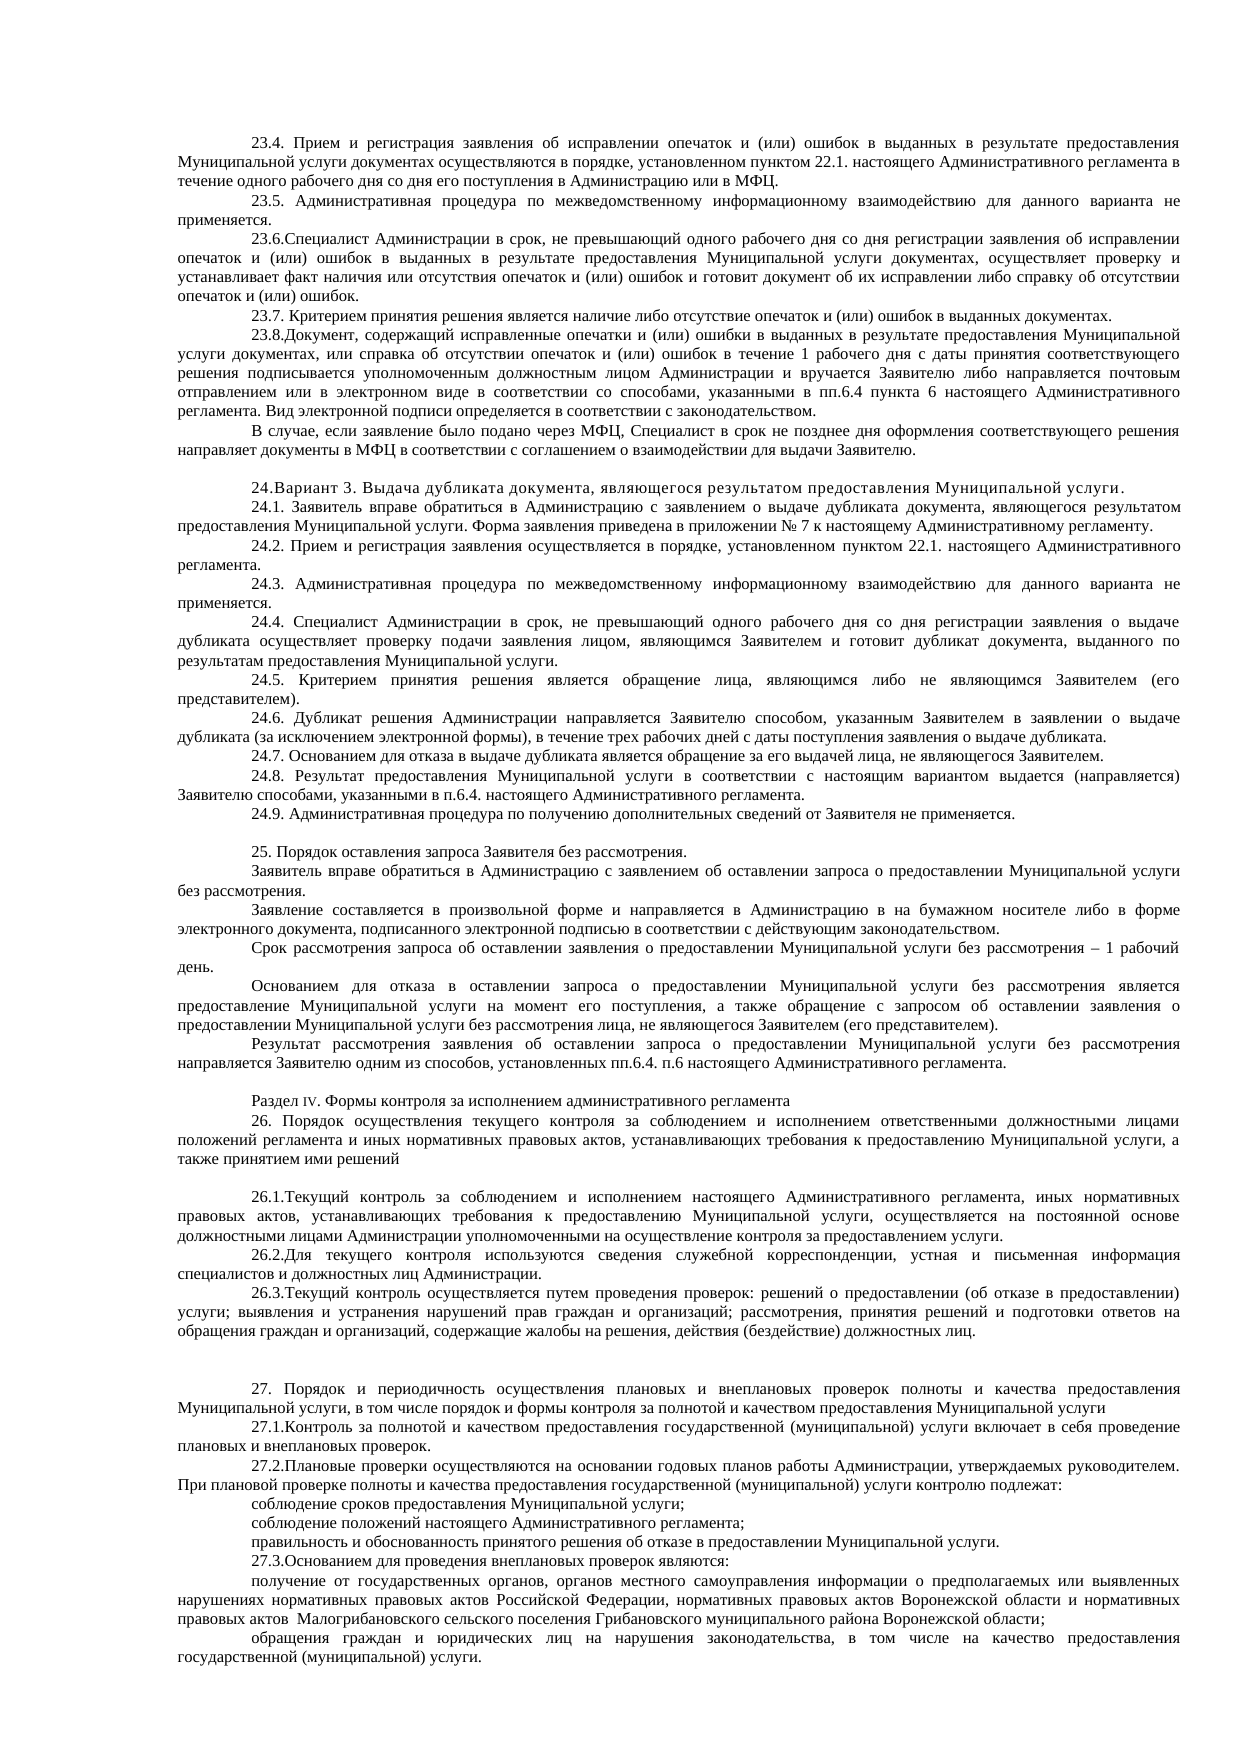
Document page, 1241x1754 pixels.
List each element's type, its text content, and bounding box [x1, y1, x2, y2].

text 24.7. Основанием для отказа в выдаче дубликата является обращение за его выдачей лица, не являющегося Заявителем. [177, 746, 1181, 765]
text 23.5. Административная процедура по межведомственному информационному взаимодействию для данного варианта не применяется. [177, 190, 1181, 229]
text соблюдение сроков предоставления Муниципальной услуги; [177, 1494, 1181, 1513]
text Результат рассмотрения заявления об оставлении запроса о предоставлении Муниципальной услуги без рассмотрения направляется Заявителю одним из способов, установленных пп.6.4. п.6 настоящего Административного регламента. [177, 1034, 1181, 1072]
text Основанием для отказа в оставлении запроса о предоставлении Муниципальной услуги без рассмотрения является предоставление Муниципальной услуги на момент его поступления, а также обращение с запросом об оставлении заявления о предоставлении Муниципальной услуги без рассмотрения лица, не являющегося Заявителем (его представителем). [177, 976, 1181, 1034]
text Заявление составляется в произвольной форме и направляется в Администрацию в на бумажном носителе либо в форме электронного документа, подписанного электронной подписью в соответствии с действующим законодательством. [177, 899, 1181, 938]
text 25. Порядок оставления запроса Заявителя без рассмотрения. [177, 842, 1181, 861]
text Раздел iv. Формы контроля за исполнением административного регламента [177, 1091, 1181, 1110]
text 27. Порядок и периодичность осуществления плановых и внеплановых проверок полноты и качества предоставления Муниципальной услуги, в том числе порядок и формы контроля за полнотой и качеством предоставления Муниципальной услуги [177, 1379, 1181, 1417]
text 27.2.Плановые проверки осуществляются на основании годовых планов работы Администрации, утверждаемых руководителем. При плановой проверке полноты и качества предоставления государственной (муниципальной) услуги контролю подлежат: [177, 1455, 1181, 1494]
text 24.2. Прием и регистрация заявления осуществляется в порядке, установленном пунктом 22.1. настоящего Административного регламента. [177, 535, 1181, 574]
text 26. Порядок осуществления текущего контроля за соблюдением и исполнением ответственными должностными лицами положений регламента и иных нормативных правовых актов, устанавливающих требования к предоставлению Муниципальной услуги, а также принятием ими решений [177, 1110, 1181, 1168]
text 27.3.Основанием для проведения внеплановых проверок являются: [177, 1551, 1181, 1570]
text 23.7. Критерием принятия решения является наличие либо отсутствие опечаток и (или) ошибок в выданных документах. [177, 305, 1181, 324]
text 24.Вариант 3. Выдача дубликата документа, являющегося результатом предоставления Муниципальной услуги. [177, 478, 1181, 497]
text Заявитель вправе обратиться в Администрацию с заявлением об оставлении запроса о предоставлении Муниципальной услуги без рассмотрения. [177, 861, 1181, 899]
text 23.8.Документ, содержащий исправленные опечатки и (или) ошибки в выданных в результате предоставления Муниципальной услуги документах, или справка об отсутствии опечаток и (или) ошибок в течение 1 рабочего дня с даты принятия соответствующего решения подписывается уполномоченным должностным лицом Администрации и вручается Заявителю либо направляется почтовым отправлением или в электронном виде в соответствии со способами, указанными в пп.6.4 пункта 6 настоящего Административного регламента. Вид электронной подписи определяется в соответствии с законодательством. [177, 324, 1181, 420]
text 24.3. Административная процедура по межведомственному информационному взаимодействию для данного варианта не применяется. [177, 574, 1181, 612]
text 26.2.Для текущего контроля используются сведения служебной корреспонденции, устная и письменная информация специалистов и должностных лиц Администрации. [177, 1244, 1181, 1283]
text обращения граждан и юридических лиц на нарушения законодательства, в том числе на качество предоставления государственной (муниципальной) услуги. [177, 1628, 1181, 1666]
text В случае, если заявление было подано через МФЦ, Специалист в срок не позднее дня оформления соответствующего решения направляет документы в МФЦ в соответствии с соглашением о взаимодействии для выдачи Заявителю. [177, 420, 1181, 459]
text 23.4. Прием и регистрация заявления об исправлении опечаток и (или) ошибок в выданных в результате предоставления Муниципальной услуги документах осуществляются в порядке, установленном пунктом 22.1. настоящего Административного регламента в течение одного рабочего дня со дня его поступления в Администрацию или в МФЦ. [177, 133, 1181, 190]
text 27.1.Контроль за полнотой и качеством предоставления государственной (муниципальной) услуги включает в себя проведение плановых и внеплановых проверок. [177, 1417, 1181, 1455]
text 24.1. Заявитель вправе обратиться в Администрацию с заявлением о выдаче дубликата документа, являющегося результатом предоставления Муниципальной услуги. Форма заявления приведена в приложении № 7 к настоящему Административному регламенту. [177, 497, 1181, 535]
text 24.6. Дубликат решения Администрации направляется Заявителю способом, указанным Заявителем в заявлении о выдаче дубликата (за исключением электронной формы), в течение трех рабочих дней с даты поступления заявления о выдаче дубликата. [177, 708, 1181, 746]
text 24.4. Специалист Администрации в срок, не превышающий одного рабочего дня со дня регистрации заявления о выдаче дубликата осуществляет проверку подачи заявления лицом, являющимся Заявителем и готовит дубликат документа, выданного по результатам предоставления Муниципальной услуги. [177, 612, 1181, 669]
text 24.9. Административная процедура по получению дополнительных сведений от Заявителя не применяется. [177, 804, 1181, 823]
text 23.6.Специалист Администрации в срок, не превышающий одного рабочего дня со дня регистрации заявления об исправлении опечаток и (или) ошибок в выданных в результате предоставления Муниципальной услуги документах, осуществляет проверку и устанавливает факт наличия или отсутствия опечаток и (или) ошибок и готовит документ об их исправлении либо справку об отсутствии опечаток и (или) ошибок. [177, 229, 1181, 305]
text 26.3.Текущий контроль осуществляется путем проведения проверок: решений о предоставлении (об отказе в предоставлении) услуги; выявления и устранения нарушений прав граждан и организаций; рассмотрения, принятия решений и подготовки ответов на обращения граждан и организаций, содержащие жалобы на решения, действия (бездействие) должностных лиц. [177, 1283, 1181, 1340]
text соблюдение положений настоящего Административного регламента; [177, 1513, 1181, 1532]
text 24.5. Критерием принятия решения является обращение лица, являющимся либо не являющимся Заявителем (его представителем). [177, 669, 1181, 708]
text правильность и обоснованность принятого решения об отказе в предоставлении Муниципальной услуги. [177, 1532, 1181, 1551]
text Срок рассмотрения запроса об оставлении заявления о предоставлении Муниципальной услуги без рассмотрения – 1 рабочий день. [177, 938, 1181, 976]
text получение от государственных органов, органов местного самоуправления информации о предполагаемых или выявленных нарушениях нормативных правовых актов Российской Федерации, нормативных правовых актов Воронежской области и нормативных правовых актов Малогрибановского сельского поселения Грибановского муниципального района Воронежской области; [177, 1570, 1181, 1628]
text 26.1.Текущий контроль за соблюдением и исполнением настоящего Административного регламента, иных нормативных правовых актов, устанавливающих требования к предоставлению Муниципальной услуги, осуществляется на постоянной основе должностными лицами Администрации уполномоченными на осуществление контроля за предоставлением услуги. [177, 1187, 1181, 1244]
text 24.8. Результат предоставления Муниципальной услуги в соответствии с настоящим вариантом выдается (направляется) Заявителю способами, указанными в п.6.4. настоящего Административного регламента. [177, 765, 1181, 804]
